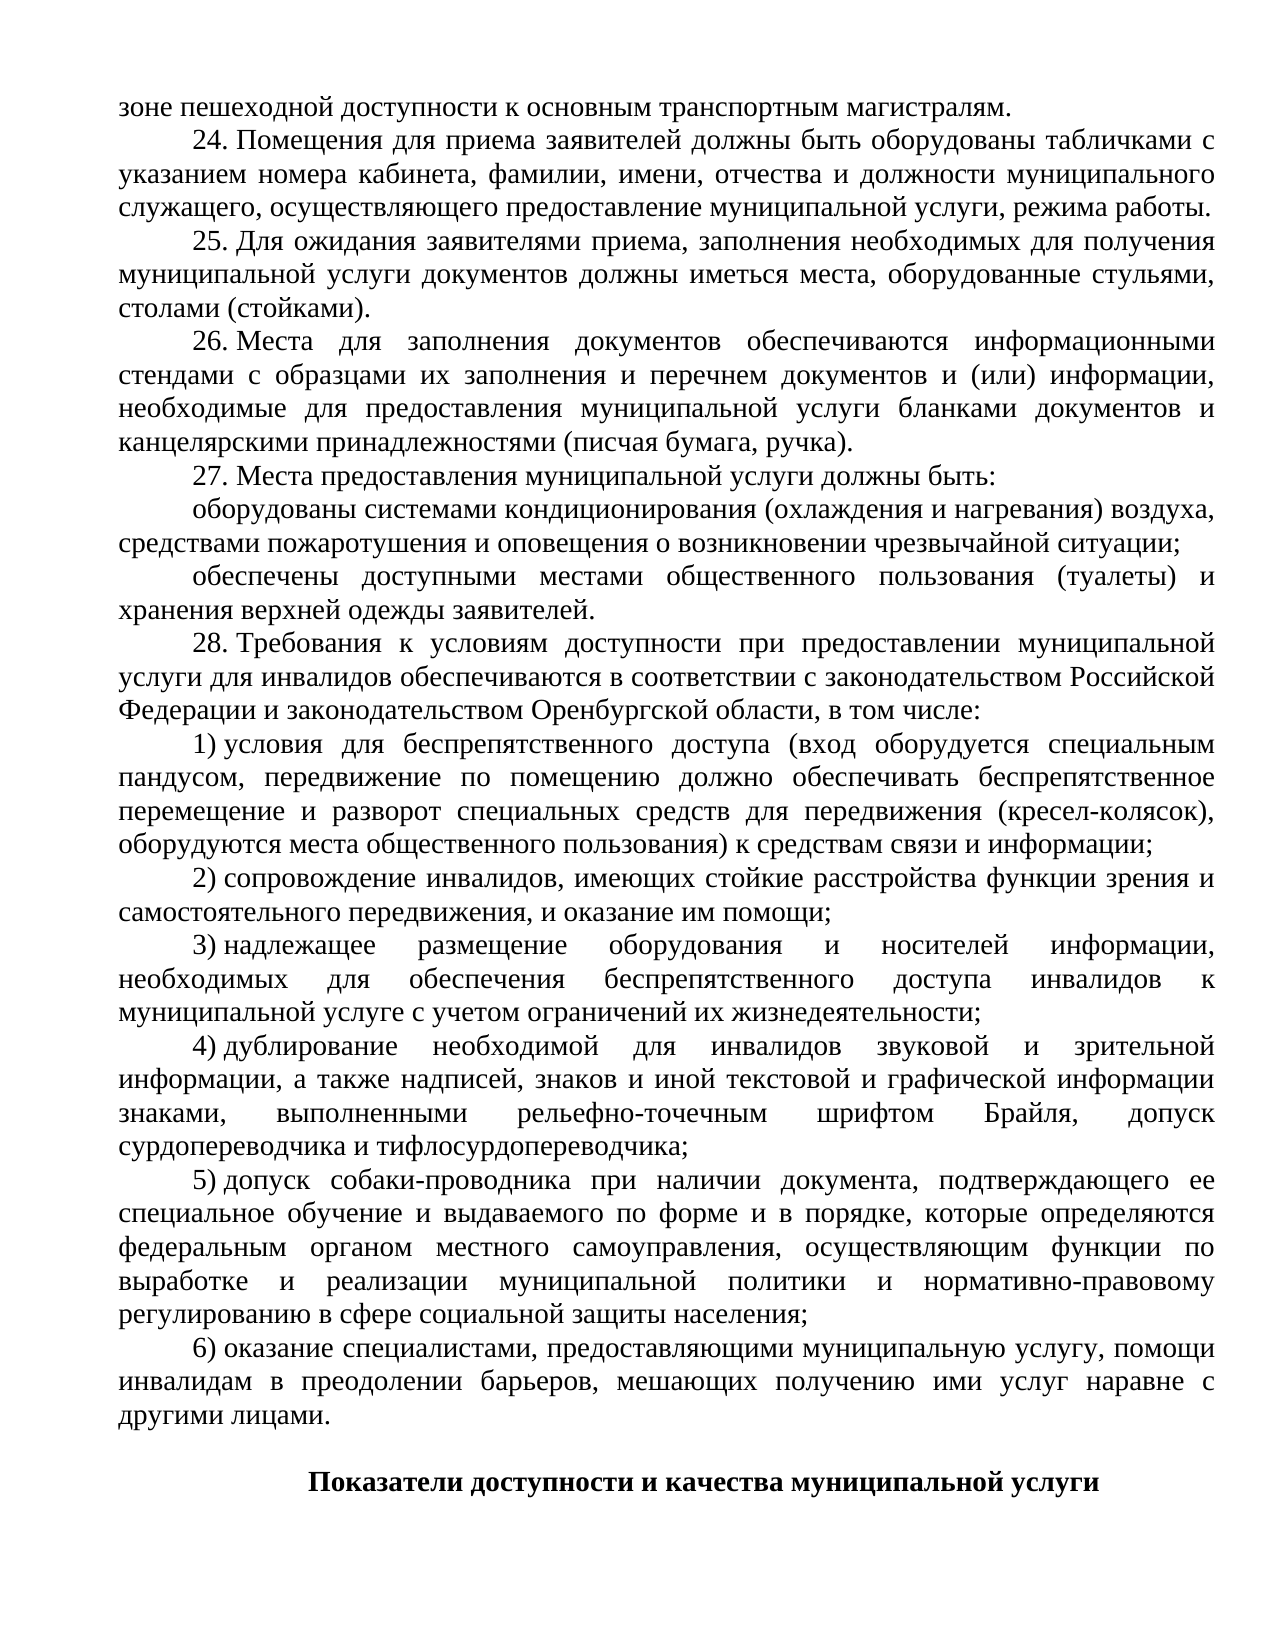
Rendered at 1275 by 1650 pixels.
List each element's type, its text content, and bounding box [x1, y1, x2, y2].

text 6) оказание специалистами, предоставляющими муниципальную услугу, помощи инвалидам в преодолении барьеров, мешающих получению ими услуг наравне с другими лицами. [118, 1330, 1216, 1430]
text 4) дублирование необходимой для инвалидов звуковой и зрительной информации, а также надписей, знаков и иной текстовой и графической информации знаками, выполненными рельефно-точечным шрифтом Брайля, допуск сурдопереводчика и тифлосурдопереводчика; [118, 1028, 1216, 1162]
text 28. Требования к условиям доступности при предоставлении муниципальной услуги для инвалидов обеспечиваются в соответствии с законодательством Российской Федерации и законодательством Оренбургской области, в том числе: [118, 625, 1216, 726]
text 3) надлежащее размещение оборудования и носителей информации, необходимых для обеспечения беспрепятственного доступа инвалидов к муниципальной услуге с учетом ограничений их жизнедеятельности; [118, 927, 1216, 1028]
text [118, 89, 1216, 122]
text 27. Места предоставления муниципальной услуги должны быть: [118, 458, 1216, 491]
text 5) допуск собаки-проводника при наличии документа, подтверждающего ее специальное обучение и выдаваемого по форме и в порядке, которые определяются федеральным органом местного самоуправления, осуществляющим функции по выработке и реализации муниципальной политики и нормативно-правовому регулированию в сфере социальной защиты населения; [118, 1162, 1216, 1330]
text 2) сопровождение инвалидов, имеющих стойкие расстройства функции зрения и самостоятельного передвижения, и оказание им помощи; [118, 860, 1216, 927]
text Показатели доступности и качества муниципальной услуги [118, 1464, 1216, 1497]
text 26. Места для заполнения документов обеспечиваются информационными стендами с образцами их заполнения и перечнем документов и (или) информации, необходимые для предоставления муниципальной услуги бланками документов и канцелярскими принадлежностями (писчая бумага, ручка). [118, 323, 1216, 458]
text 24. Помещения для приема заявителей должны быть оборудованы табличками с указанием номера кабинета, фамилии, имени, отчества и должности муниципального служащего, осуществляющего предоставление муниципальной услуги, режима работы. [118, 122, 1216, 223]
text обеспечены доступными местами общественного пользования (туалеты) и хранения верхней одежды заявителей. [118, 558, 1216, 625]
text 1) условия для беспрепятственного доступа (вход оборудуется специальным пандусом, передвижение по помещению должно обеспечивать беспрепятственное перемещение и разворот специальных средств для передвижения (кресел-колясок), оборудуются места общественного пользования) к средствам связи и информации; [118, 726, 1216, 860]
text 25. Для ожидания заявителями приема, заполнения необходимых для получения муниципальной услуги документов должны иметься места, оборудованные стульями, столами (стойками). [118, 223, 1216, 323]
text оборудованы системами кондиционирования (охлаждения и нагревания) воздуха, средствами пожаротушения и оповещения о возникновении чрезвычайной ситуации; [118, 491, 1216, 558]
